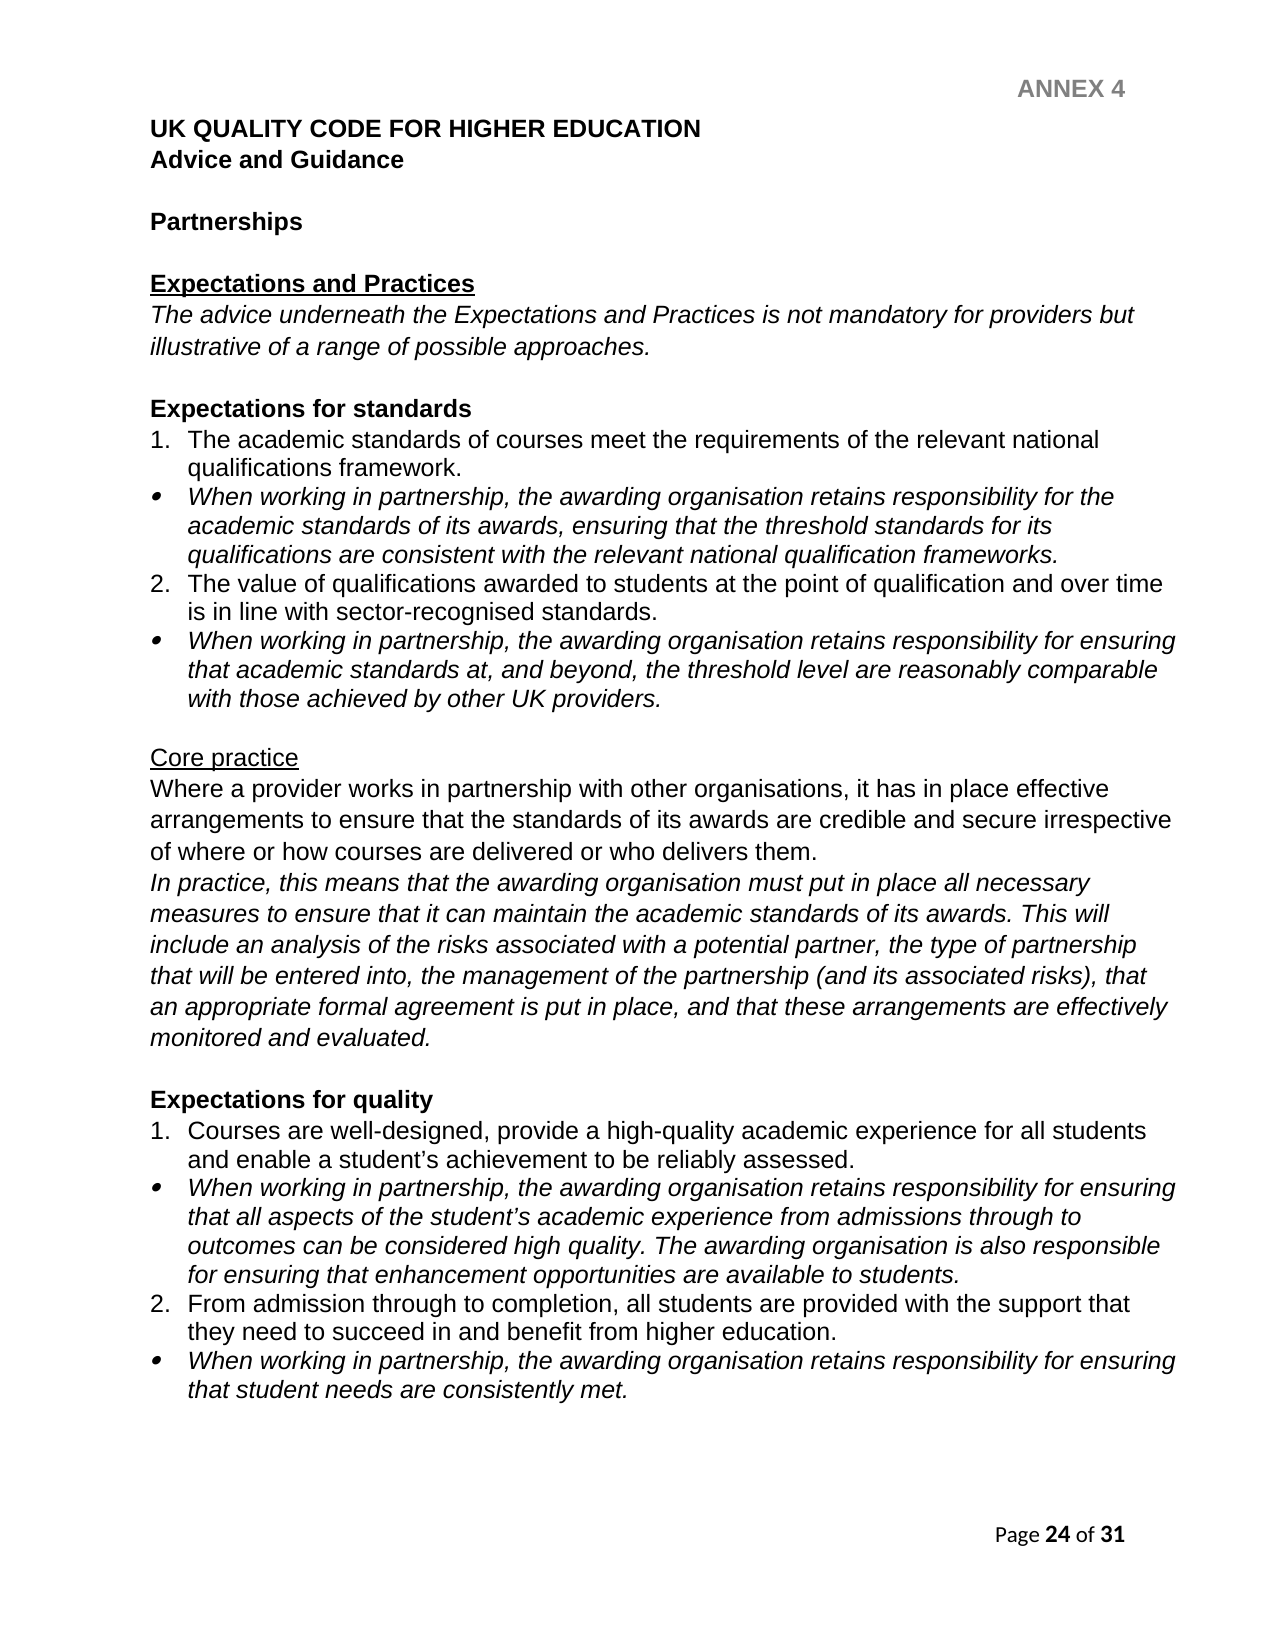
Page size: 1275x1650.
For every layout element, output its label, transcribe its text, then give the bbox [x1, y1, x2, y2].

list When working in partnership, the awarding organisation retains responsibility for ensuring that academic standards at, and beyond, the threshold level are reasonably comparable with those achieved by other UK providers. [150, 626, 1183, 712]
list From admission through to completion, all students are provided with the support that they need to succeed in and benefit from higher education. [150, 1288, 1184, 1346]
text Expectations and Practices [150, 269, 1183, 298]
text Partnerships [150, 207, 1184, 236]
list The academic standards of courses meet the requirements of the relevant national qualifications framework. [150, 425, 1183, 482]
text In practice, this means that the awarding organisation must put in place all necessary measures to ensure that it can maintain the academic standards of its awards. This will include an analysis of the risks associated with a potential partner, the type of partnership that will be entered into, the management of the partnership (and its associated risks), that an appropriate formal agreement is put in place, and that these arrangements are effectively monitored and evaluated. [150, 868, 1183, 1052]
text Where a provider works in partnership with other organisations, it has in place effective arrangements to ensure that the standards of its awards are credible and secure irrespective of where or how courses are delivered or who delivers them. [150, 774, 1183, 865]
list Courses are well-designed, provide a high-quality academic experience for all students and enable a student’s achievement to be reliably assessed. [150, 1116, 1183, 1173]
list When working in partnership, the awarding organisation retains responsibility for ensuring that all aspects of the student’s academic experience from admissions through to outcomes can be considered high quality. The awarding organisation is also responsible for ensuring that enhancement opportunities are available to students. [150, 1173, 1184, 1288]
list When working in partnership, the awarding organisation retains responsibility for ensuring that student needs are consistently met. [150, 1346, 1184, 1404]
list The value of qualifications awarded to students at the point of qualification and over time is in line with sector-recognised standards. [150, 568, 1183, 626]
list When working in partnership, the awarding organisation retains responsibility for the academic standards of its awards, ensuring that the threshold standards for its qualifications are consistent with the relevant national qualification frameworks. [150, 482, 1183, 568]
text The advice underneath the Expectations and Practices is not mandatory for providers but illustrative of a range of possible approaches. [150, 301, 1183, 360]
text Core practice [150, 743, 1183, 772]
text Expectations for quality [150, 1085, 1183, 1114]
text Expectations for standards [150, 394, 1183, 422]
